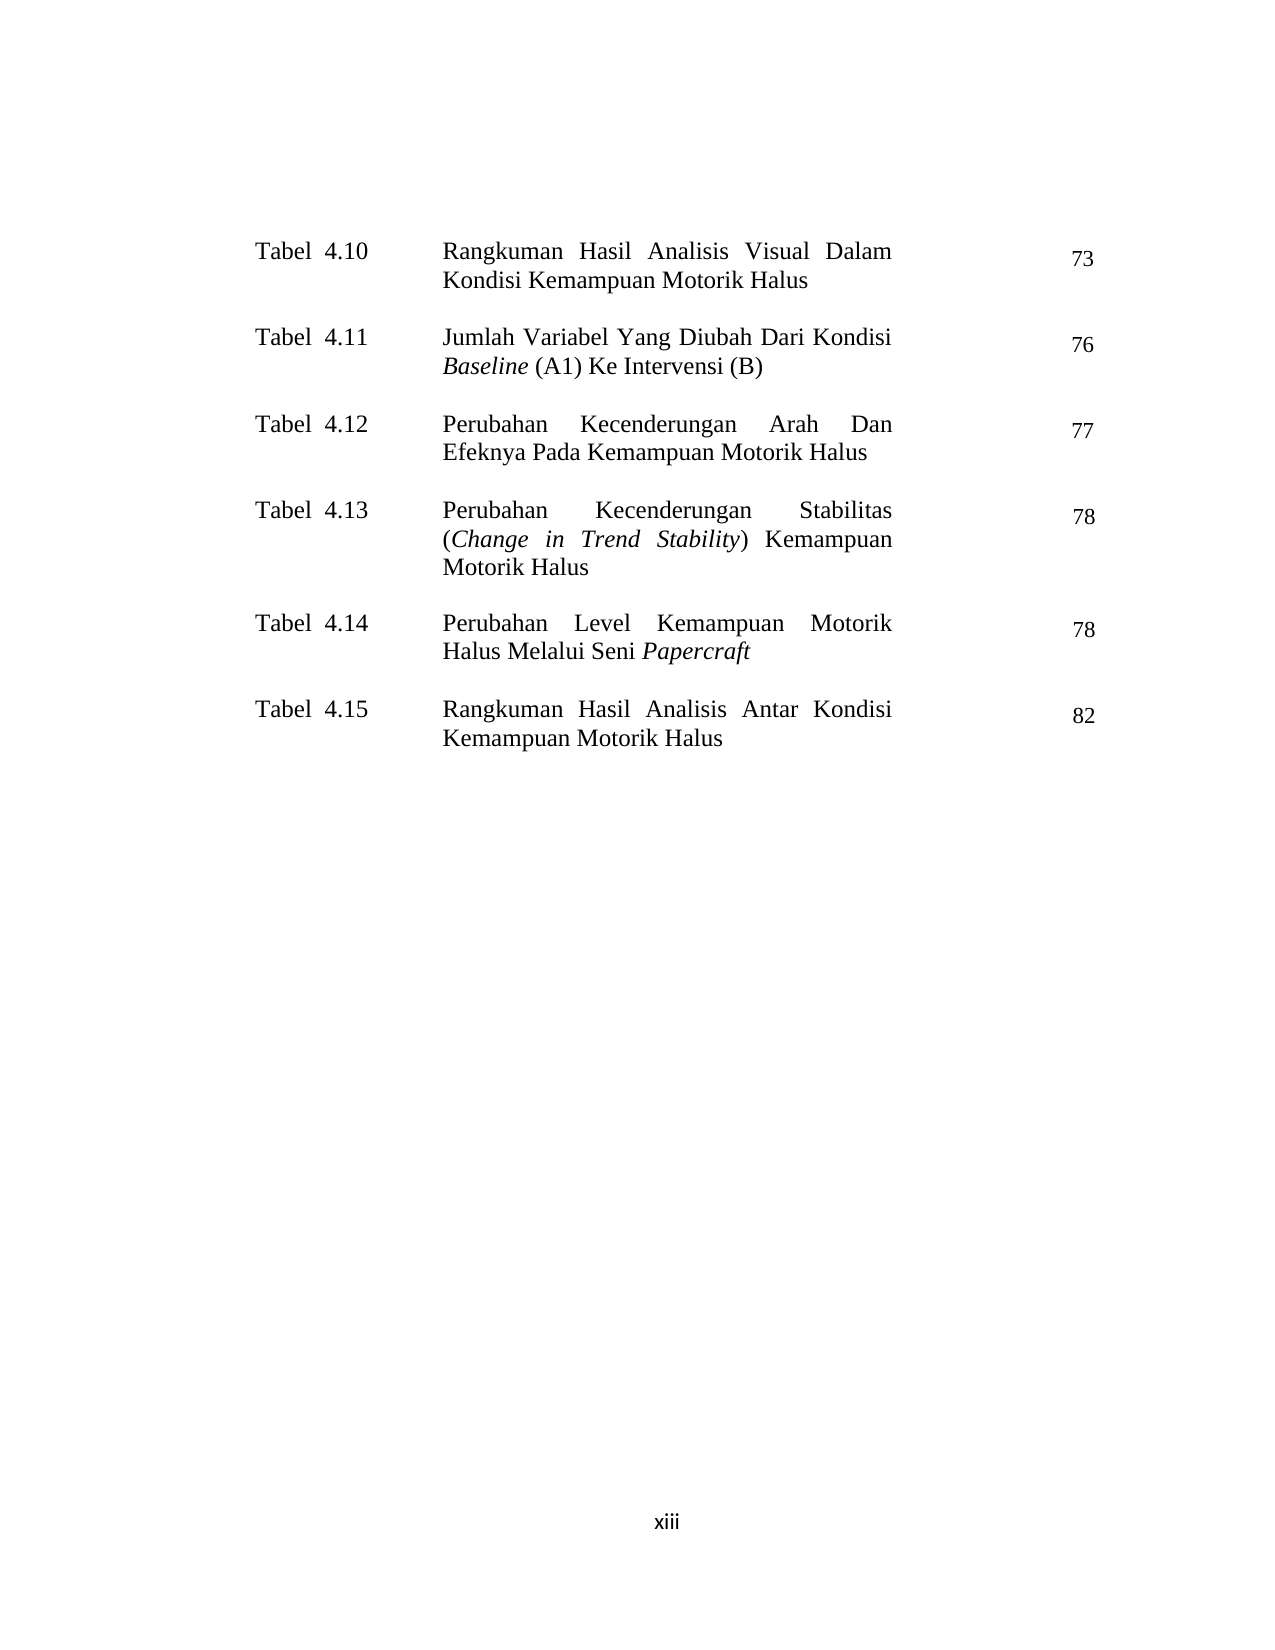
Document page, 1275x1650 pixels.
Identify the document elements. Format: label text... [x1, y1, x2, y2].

text Tabel 4.11 Jumlah Variabel Yang Diubah Dari Kondisi Baseline (A1) Ke Intervensi (B) [255, 322, 892, 380]
text Tabel 4.10 Rangkuman Hasil Analisis Visual Dalam Kondisi Kemampuan Motorik Halus [255, 236, 892, 294]
text Tabel 4.13 Perubahan Kecenderungan Stabilitas (Change in Trend Stability) Kemampuan Motorik Halus [255, 495, 892, 581]
text Tabel 4.14 Perubahan Level Kemampuan Motorik Halus Melalui Seni Papercraft [255, 608, 892, 665]
text Tabel 4.15 Rangkuman Hasil Analisis Antar Kondisi Kemampuan Motorik Halus [255, 694, 892, 751]
text Tabel 4.12 Perubahan Kecenderungan Arah Dan Efeknya Pada Kemampuan Motorik Halus [255, 409, 892, 466]
